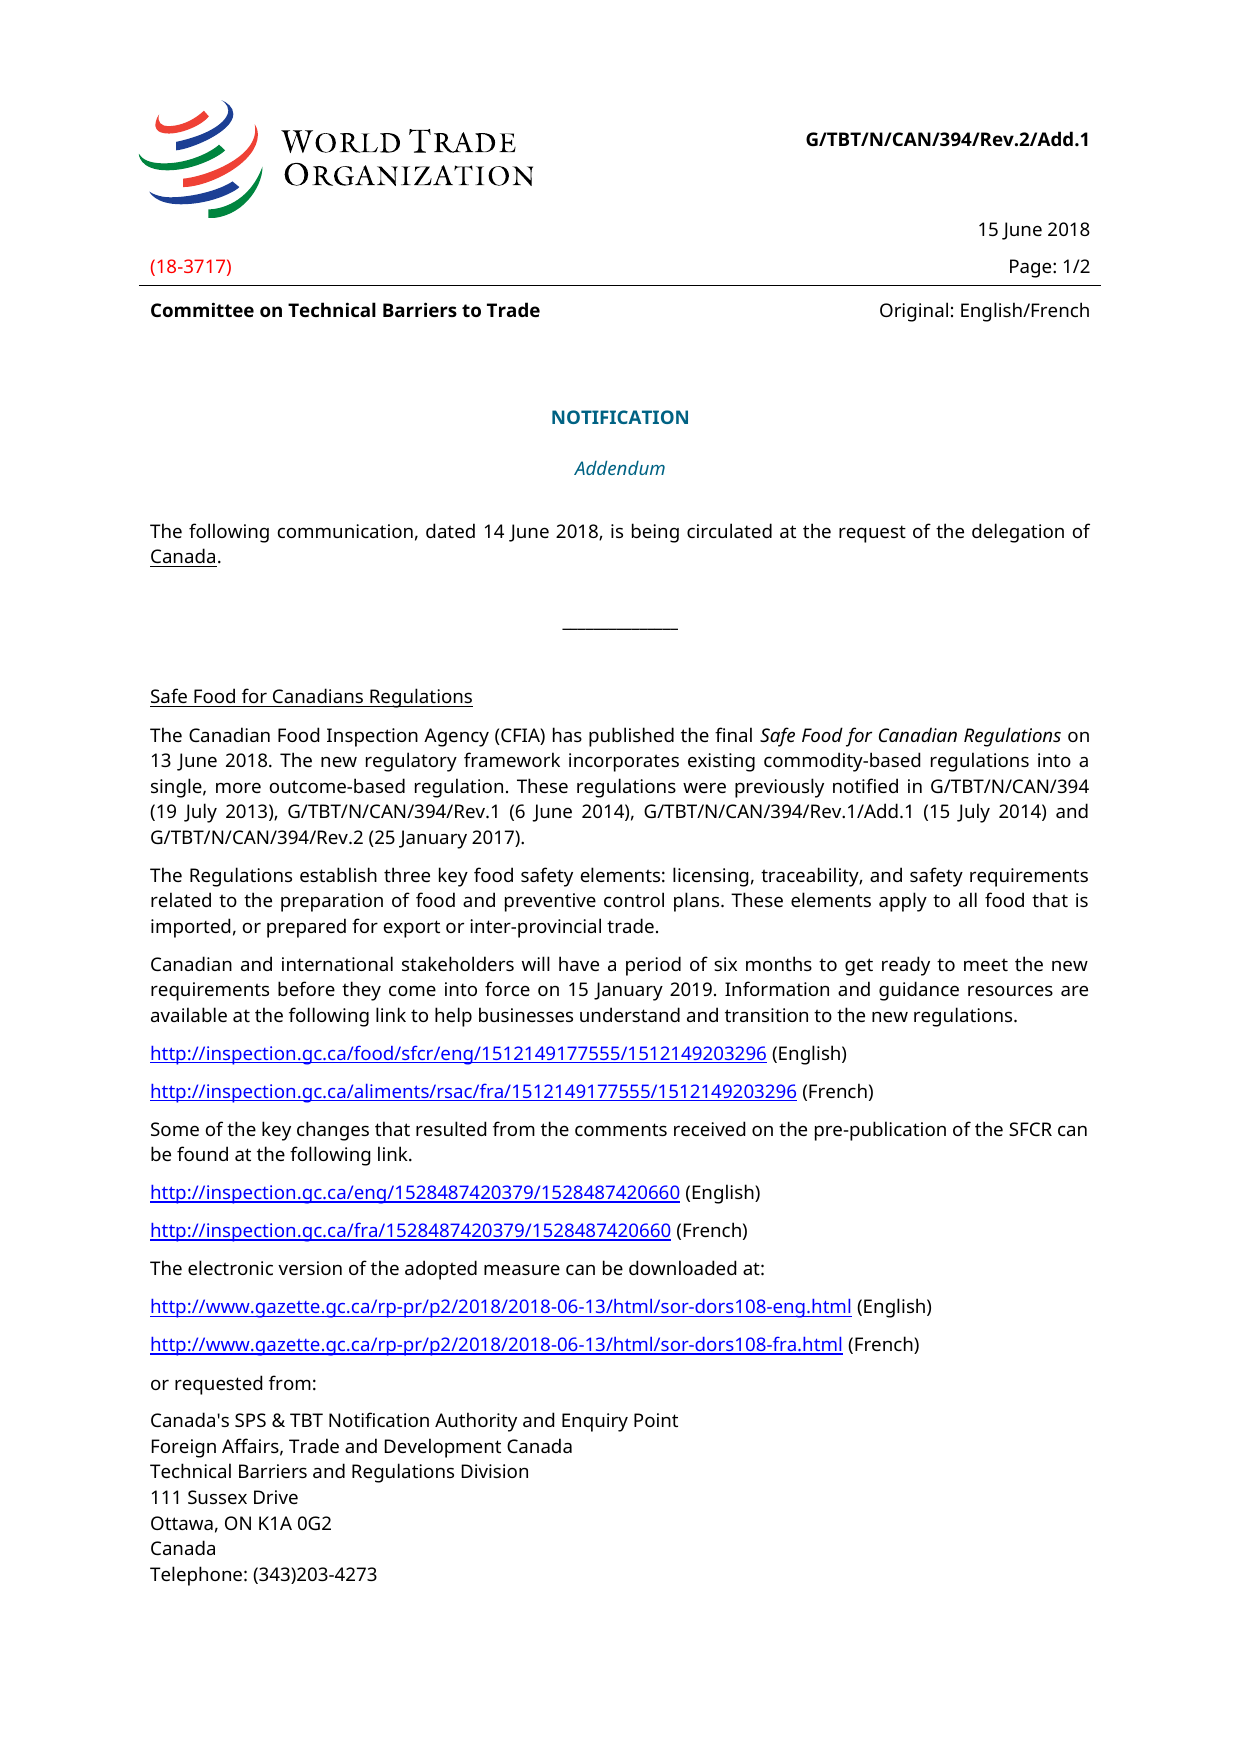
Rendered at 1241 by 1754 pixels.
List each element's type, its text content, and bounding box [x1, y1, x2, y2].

text Some of the key changes that resulted from the comments received on the pre-publication of the SFCR can be found at the following link. [150, 1116, 1090, 1167]
text or requested from: [150, 1370, 1090, 1395]
text (French) [150, 1218, 1090, 1243]
text Canada [150, 1535, 1090, 1561]
text Technical Barriers and Regulations Division [150, 1459, 1090, 1484]
text The following communication, dated 14 June 2018, is being circulated at the request of the delegation of Canada. [150, 518, 1090, 569]
text The Regulations establish three key food safety elements: licensing, traceability, and safety requirements related to the preparation of food and preventive control plans. These elements apply to all food that is imported, or prepared for export or inter-provincial trade. [150, 862, 1090, 938]
text Foreign Affairs, Trade and Development Canada [150, 1433, 1090, 1459]
text (English) [150, 1180, 1090, 1205]
text (French) [150, 1078, 1090, 1104]
text The Canadian Food Inspection Agency (CFIA) has published the final Safe Food for Canadian Regulations on 13 June 2018. The new regulatory framework incorporates existing commodity-based regulations into a single, more outcome-based regulation. These regulations were previously notified in G/TBT/N/CAN/394 (19 July 2013), G/TBT/N/CAN/394/Rev.1 (6 June 2014), G/TBT/N/CAN/394/Rev.1/Add.1 (15 July 2014) and G/TBT/N/CAN/394/Rev.2 (25 January 2017). [150, 722, 1090, 849]
title Addendum [150, 455, 1090, 481]
text Ottawa, ON K1A 0G2 [150, 1510, 1090, 1535]
text Telephone: (343)203-4273 [150, 1561, 1090, 1586]
title NOTIFICATION [150, 405, 1090, 430]
text Safe Food for Canadians Regulations [150, 684, 1090, 709]
text The electronic version of the adopted measure can be downloaded at: [150, 1256, 1090, 1281]
text (French) [150, 1332, 1090, 1357]
text 111 Sussex Drive [150, 1484, 1090, 1510]
text Canada's SPS & TBT Notification Authority and Enquiry Point [150, 1408, 1090, 1433]
text Canadian and international stakeholders will have a period of six months to get ready to meet the new requirements before they come into force on 15 January 2019. Information and guidance resources are available at the following link to help businesses understand and transition to the new regulations. [150, 951, 1090, 1028]
text _______________ [150, 607, 1090, 633]
text (English) [150, 1040, 1090, 1066]
text (English) [150, 1294, 1090, 1319]
